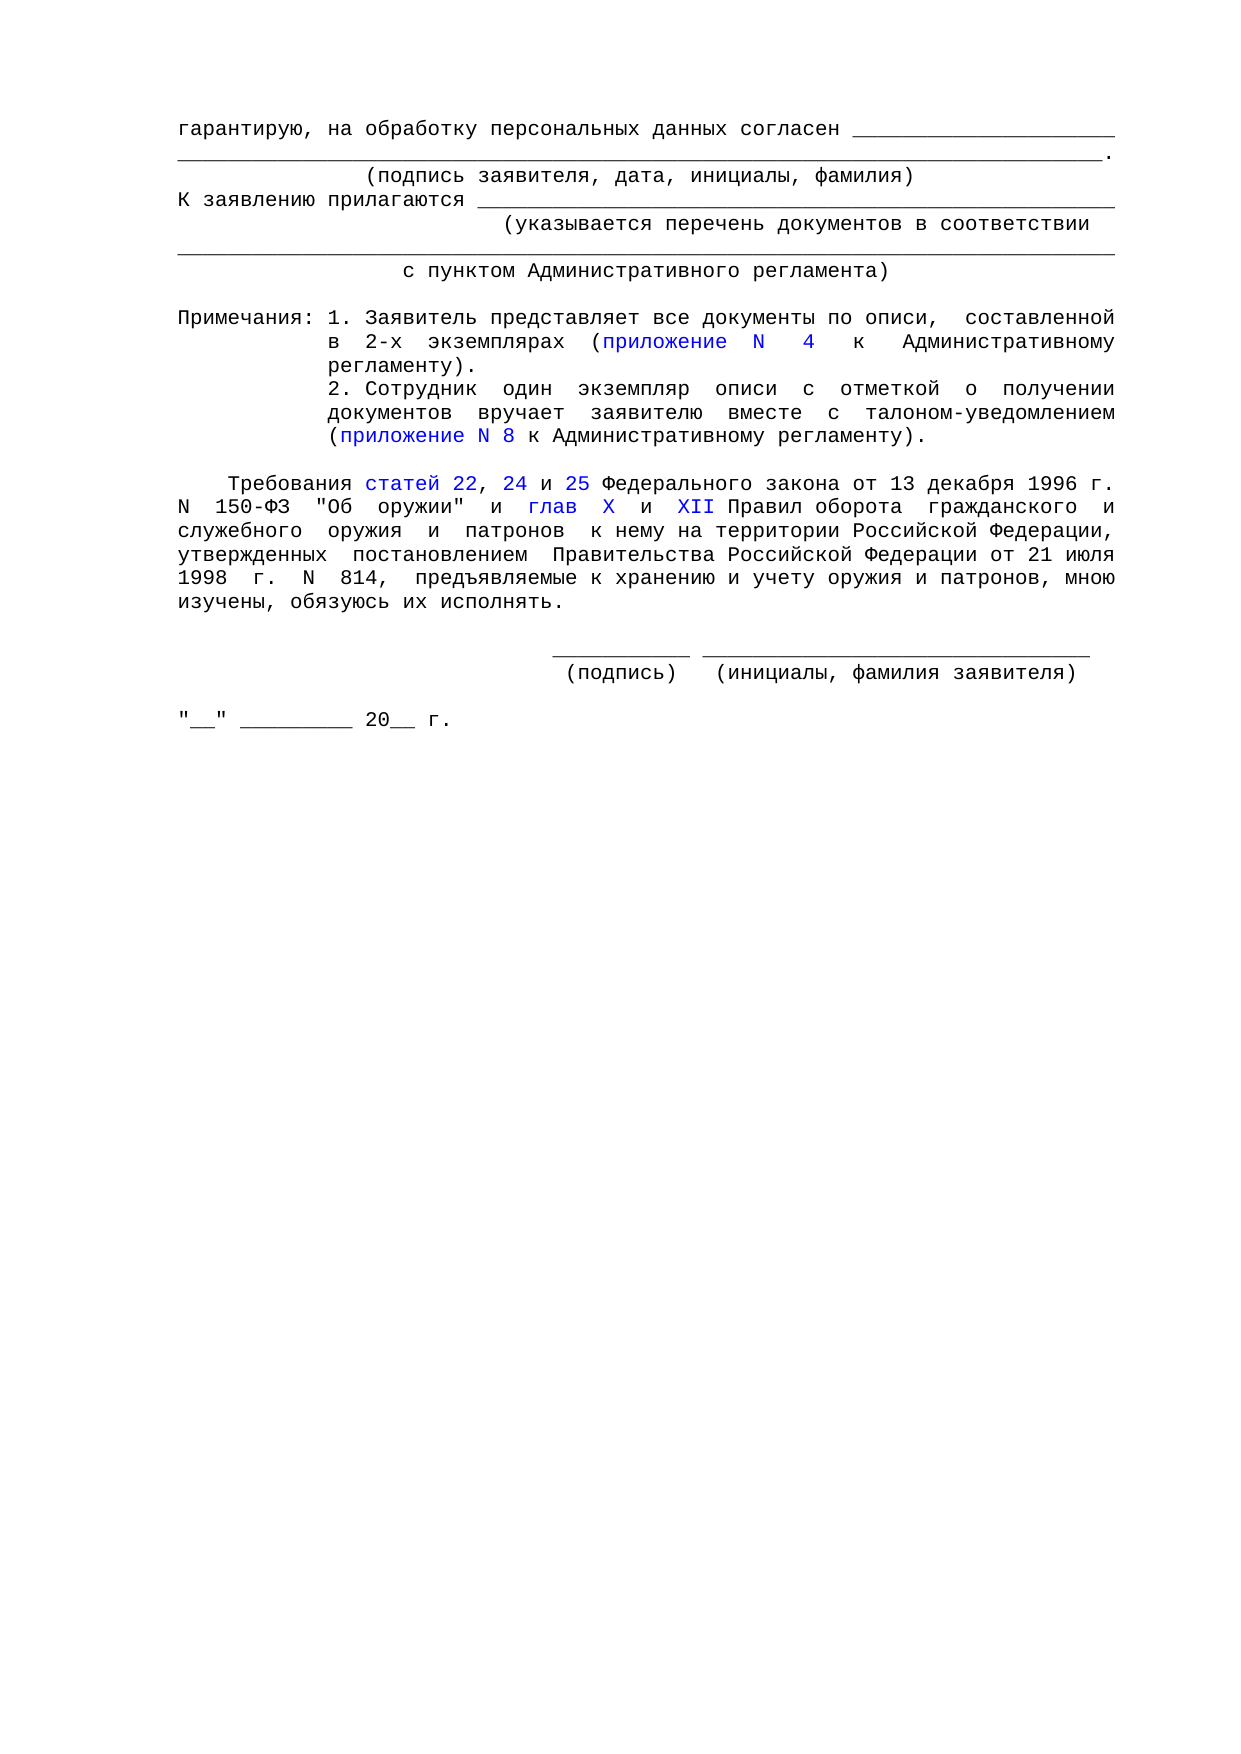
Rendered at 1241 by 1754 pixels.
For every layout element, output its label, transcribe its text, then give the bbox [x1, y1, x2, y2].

text Примечания: 1. Заявитель представляет все документы по описи, составленной [177, 307, 1181, 331]
text 1998 г. N 814, предъявляемые к хранению и учету оружия и патронов, мною [177, 567, 1181, 591]
text (указывается перечень документов в соответствии [177, 213, 1181, 236]
text N 150-ФЗ "Об оружии" и глав X и XII Правил оборота гражданского и [177, 496, 1181, 520]
text документов вручает заявителю вместе с талоном-уведомлением [177, 402, 1181, 426]
text служебного оружия и патронов к нему на территории Российской Федерации, [177, 520, 1181, 544]
text __________________________________________________________________________. [177, 142, 1181, 165]
text 2. Сотрудник один экземпляр описи с отметкой о получении [177, 378, 1181, 402]
text ___________________________________________________________________________ [177, 236, 1181, 260]
text (подпись) (инициалы, фамилия заявителя) [177, 662, 1181, 686]
text регламенту). [177, 354, 1181, 378]
text Требования статей 22, 24 и 25 Федерального закона от 13 декабря 1996 г. [177, 473, 1181, 496]
text с пунктом Административного регламента) [177, 260, 1181, 284]
text (подпись заявителя, дата, инициалы, фамилия) [177, 165, 1181, 189]
text ___________ _______________________________ [177, 638, 1181, 662]
text в 2-х экземплярах (приложение N 4 к Административному [177, 331, 1181, 354]
text "__" _________ 20__ г. [177, 709, 1181, 733]
text К заявлению прилагаются ___________________________________________________ [177, 189, 1181, 213]
text изучены, обязуюсь их исполнять. [177, 591, 1181, 615]
text гарантирую, на обработку персональных данных согласен _____________________ [177, 118, 1181, 142]
text (приложение N 8 к Административному регламенту). [177, 426, 1181, 449]
text утвержденных постановлением Правительства Российской Федерации от 21 июля [177, 544, 1181, 567]
